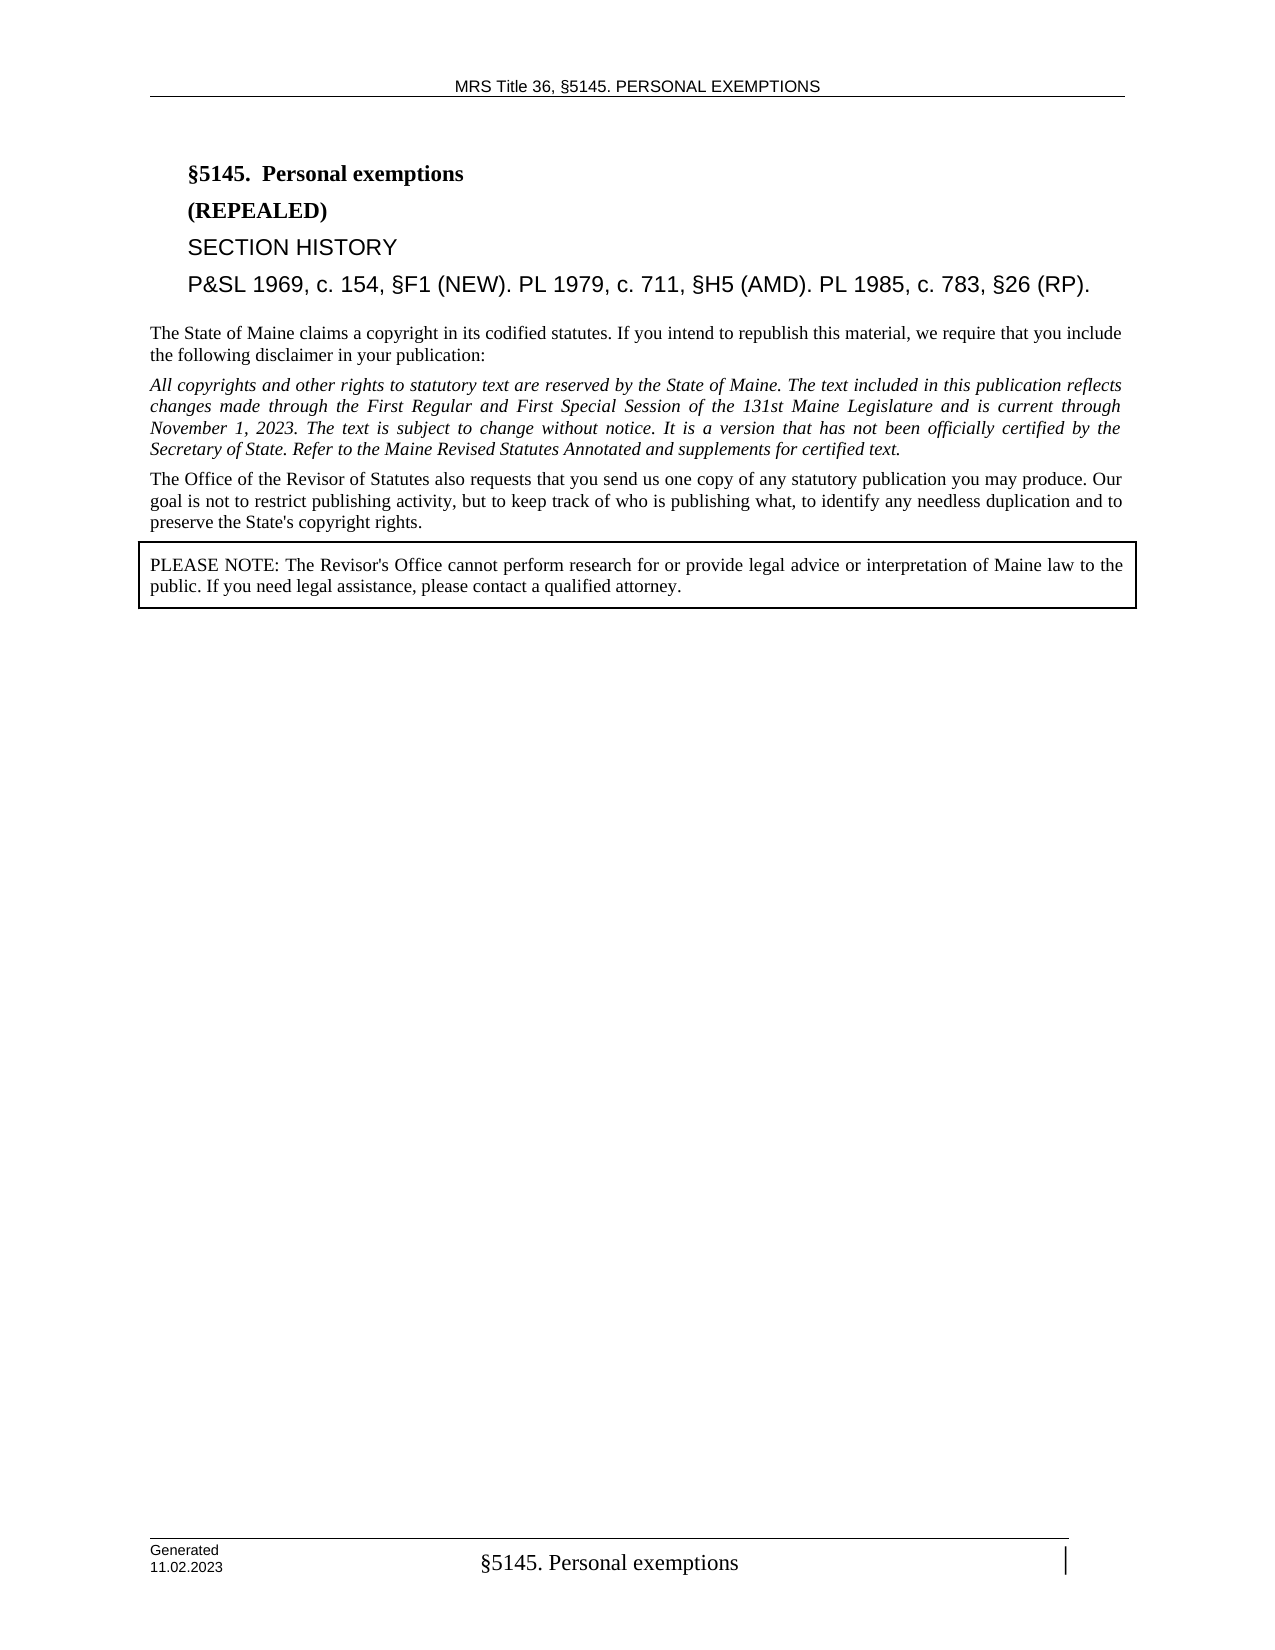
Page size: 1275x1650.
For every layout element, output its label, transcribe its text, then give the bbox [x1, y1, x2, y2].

text The Office of the Revisor of Statutes also requests that you send us one copy of any statutory publication you may produce. Our goal is not to restrict publishing activity, but to keep track of who is publishing what, to identify any needless duplication and to preserve the State's copyright rights. [150, 468, 1125, 533]
text PLEASE NOTE: The Revisor's Office cannot perform research for or provide legal advice or interpretation of Maine law to the public. If you need legal assistance, please contact a qualified attorney. [140, 543, 1135, 607]
text All copyrights and other rights to statutory text are reserved by the State of Maine. The text included in this publication reflects changes made through the First Regular and First Special Session of the 131st Maine Legislature and is current through November 1, 2023 . The text is subject to change without notice. It is a version that has not been officially certified by the Secretary of State. Refer to the Maine Revised Statutes Annotated and supplements for certified text. [150, 373, 1125, 460]
text §5145. Personal exemptions [187, 160, 1125, 187]
text The State of Maine claims a copyright in its codified statutes. If you intend to republish this material, we require that you include the following disclaimer in your publication: [150, 322, 1125, 365]
text (REPEALED) [187, 197, 1125, 223]
text SECTION HISTORY [187, 234, 1125, 260]
text P&SL 1969, c. 154, §F1 (NEW). PL 1979, c. 711, §H5 (AMD). PL 1985, c. 783, §26 (RP). [187, 271, 1125, 297]
